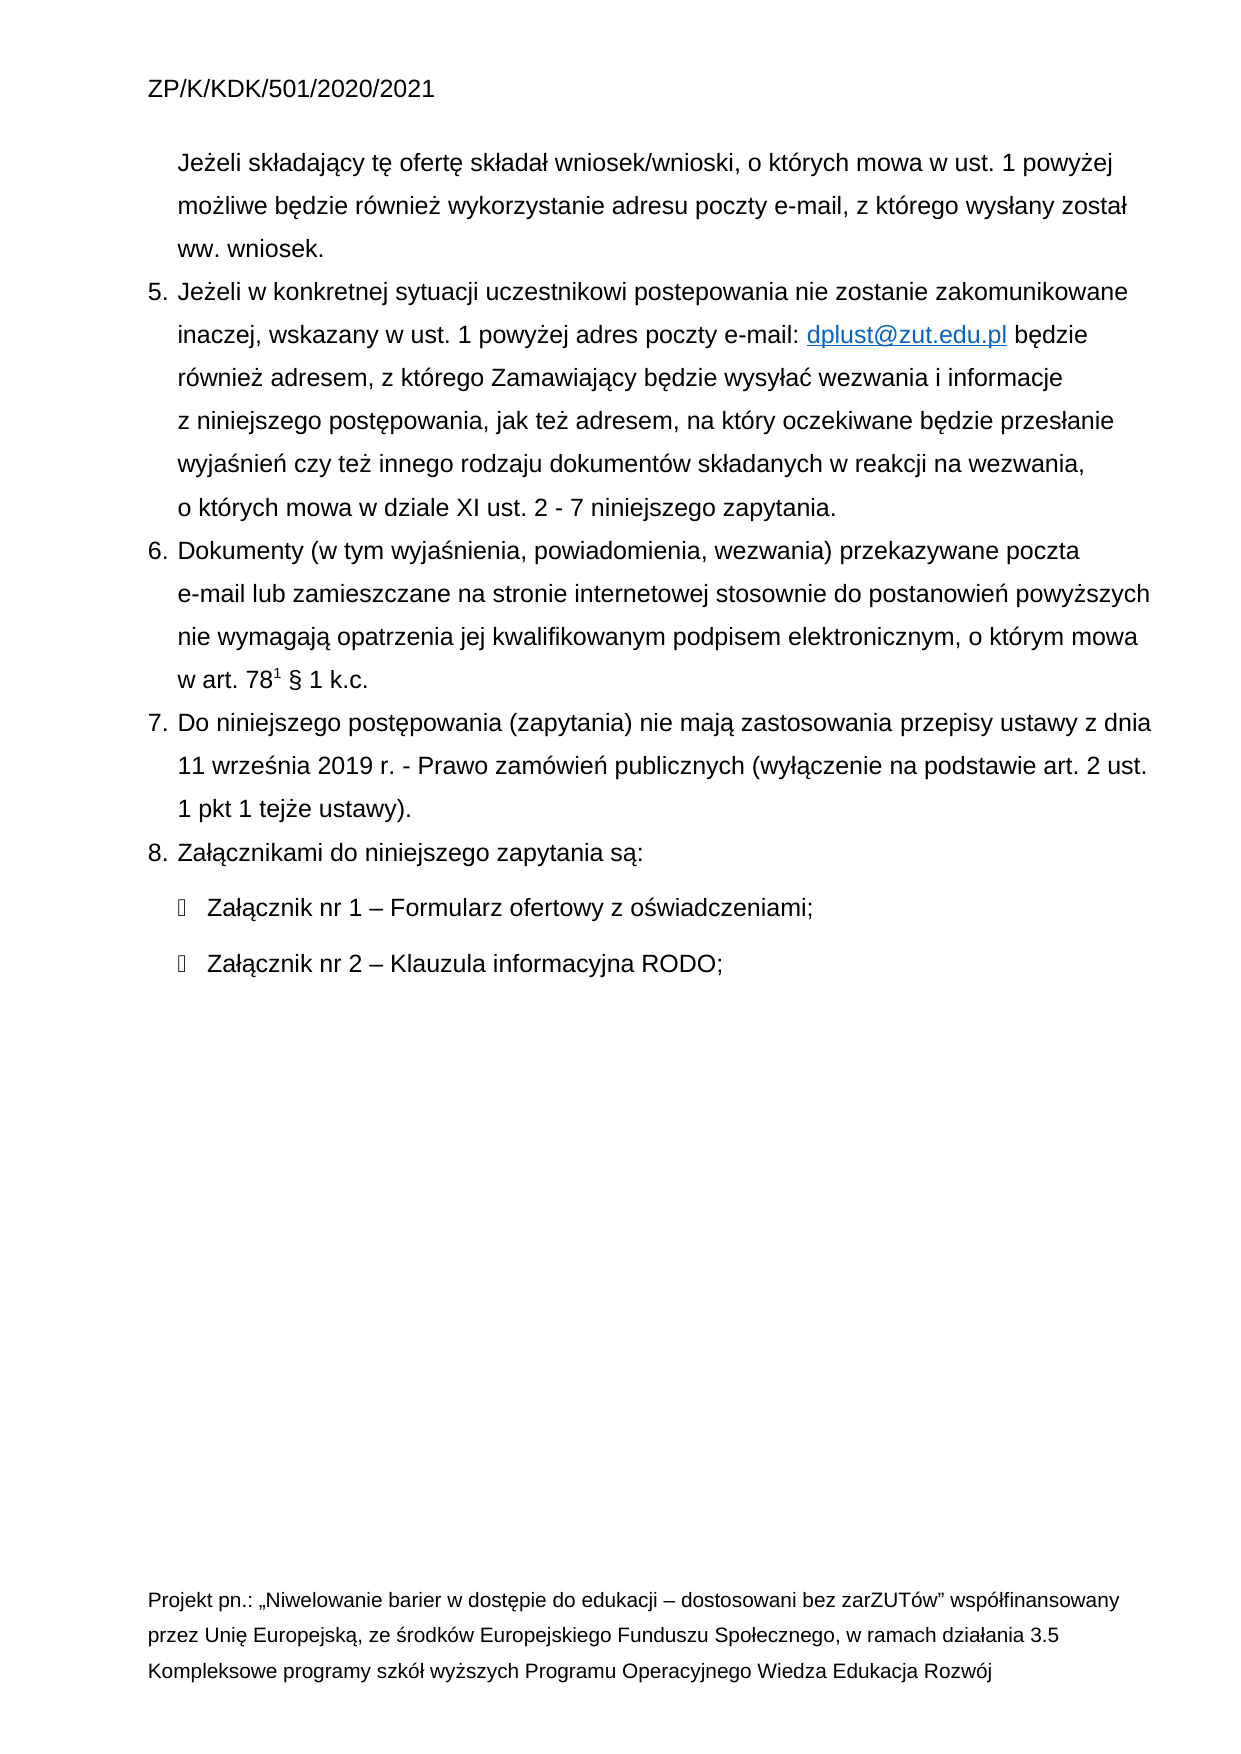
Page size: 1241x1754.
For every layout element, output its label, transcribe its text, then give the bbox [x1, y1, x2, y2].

list Dokumenty (w tym wyjaśnienia, powiadomienia, wezwania) przekazywane poczta e-mail lub zamieszczane na stronie internetowej stosownie do postanowień powyższych nie wymagają opatrzenia jej kwalifikowanym podpisem elektronicznym, o którym mowa w art. 781 § 1 k.c. [148, 536, 1152, 694]
list Załącznikami do niniejszego zapytania są: [148, 838, 1152, 866]
list Załącznik nr 1 – Formularz ofertowy z oświadczeniami; [177, 893, 1152, 922]
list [148, 148, 1152, 263]
list Załącznik nr 2 – Klauzula informacyjna RODO; [177, 949, 1152, 978]
list Jeżeli w konkretnej sytuacji uczestnikowi postepowania nie zostanie zakomunikowane inaczej, wskazany w ust. 1 powyżej adres poczty e-mail: dplust@zut.edu.pl będzie również adresem, z którego Zamawiający będzie wysyłać wezwania i informacje z niniejszego postępowania, jak też adresem, na który oczekiwane będzie przesłanie wyjaśnień czy też innego rodzaju dokumentów składanych w reakcji na wezwania, o których mowa w dziale XI ust. 2 - 7 niniejszego zapytania. [148, 277, 1152, 521]
list Do niniejszego postępowania (zapytania) nie mają zastosowania przepisy ustawy z dnia 11 września 2019 r. - Prawo zamówień publicznych (wyłączenie na podstawie art. 2 ust. 1 pkt 1 tejże ustawy). [148, 708, 1152, 823]
